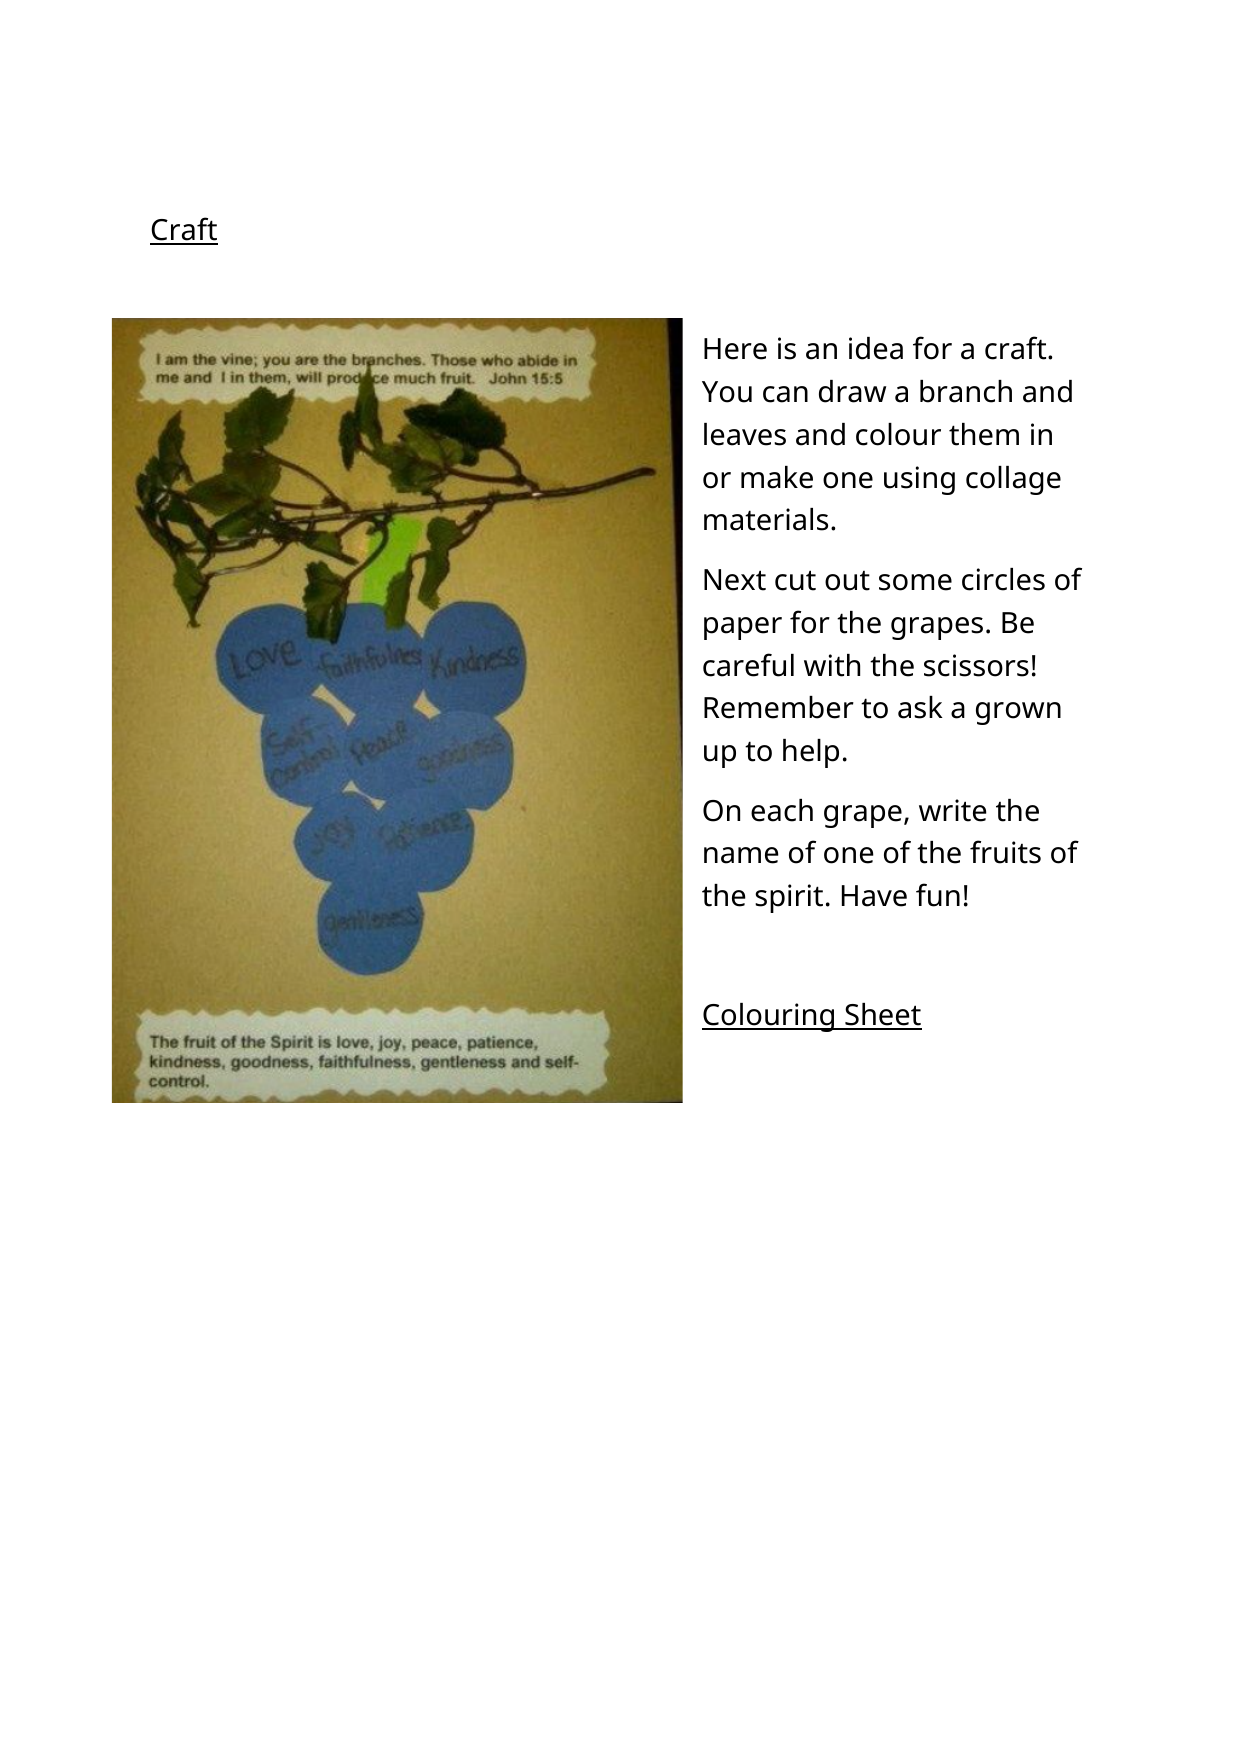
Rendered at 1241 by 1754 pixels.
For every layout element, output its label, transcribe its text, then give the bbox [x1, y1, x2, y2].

text On each grape, write the name of one of the fruits of the spirit. Have fun! [683, 790, 1090, 915]
text Here is an idea for a craft. You can draw a branch and leaves and colour them in or make one using collage materials. [683, 328, 1090, 539]
text Craft [150, 209, 1090, 249]
text Next cut out some circles of paper for the grapes. Be careful with the scissors! Remember to ask a grown up to help. [683, 559, 1090, 770]
text Colouring Sheet [683, 994, 1090, 1034]
picture [111, 318, 683, 1103]
